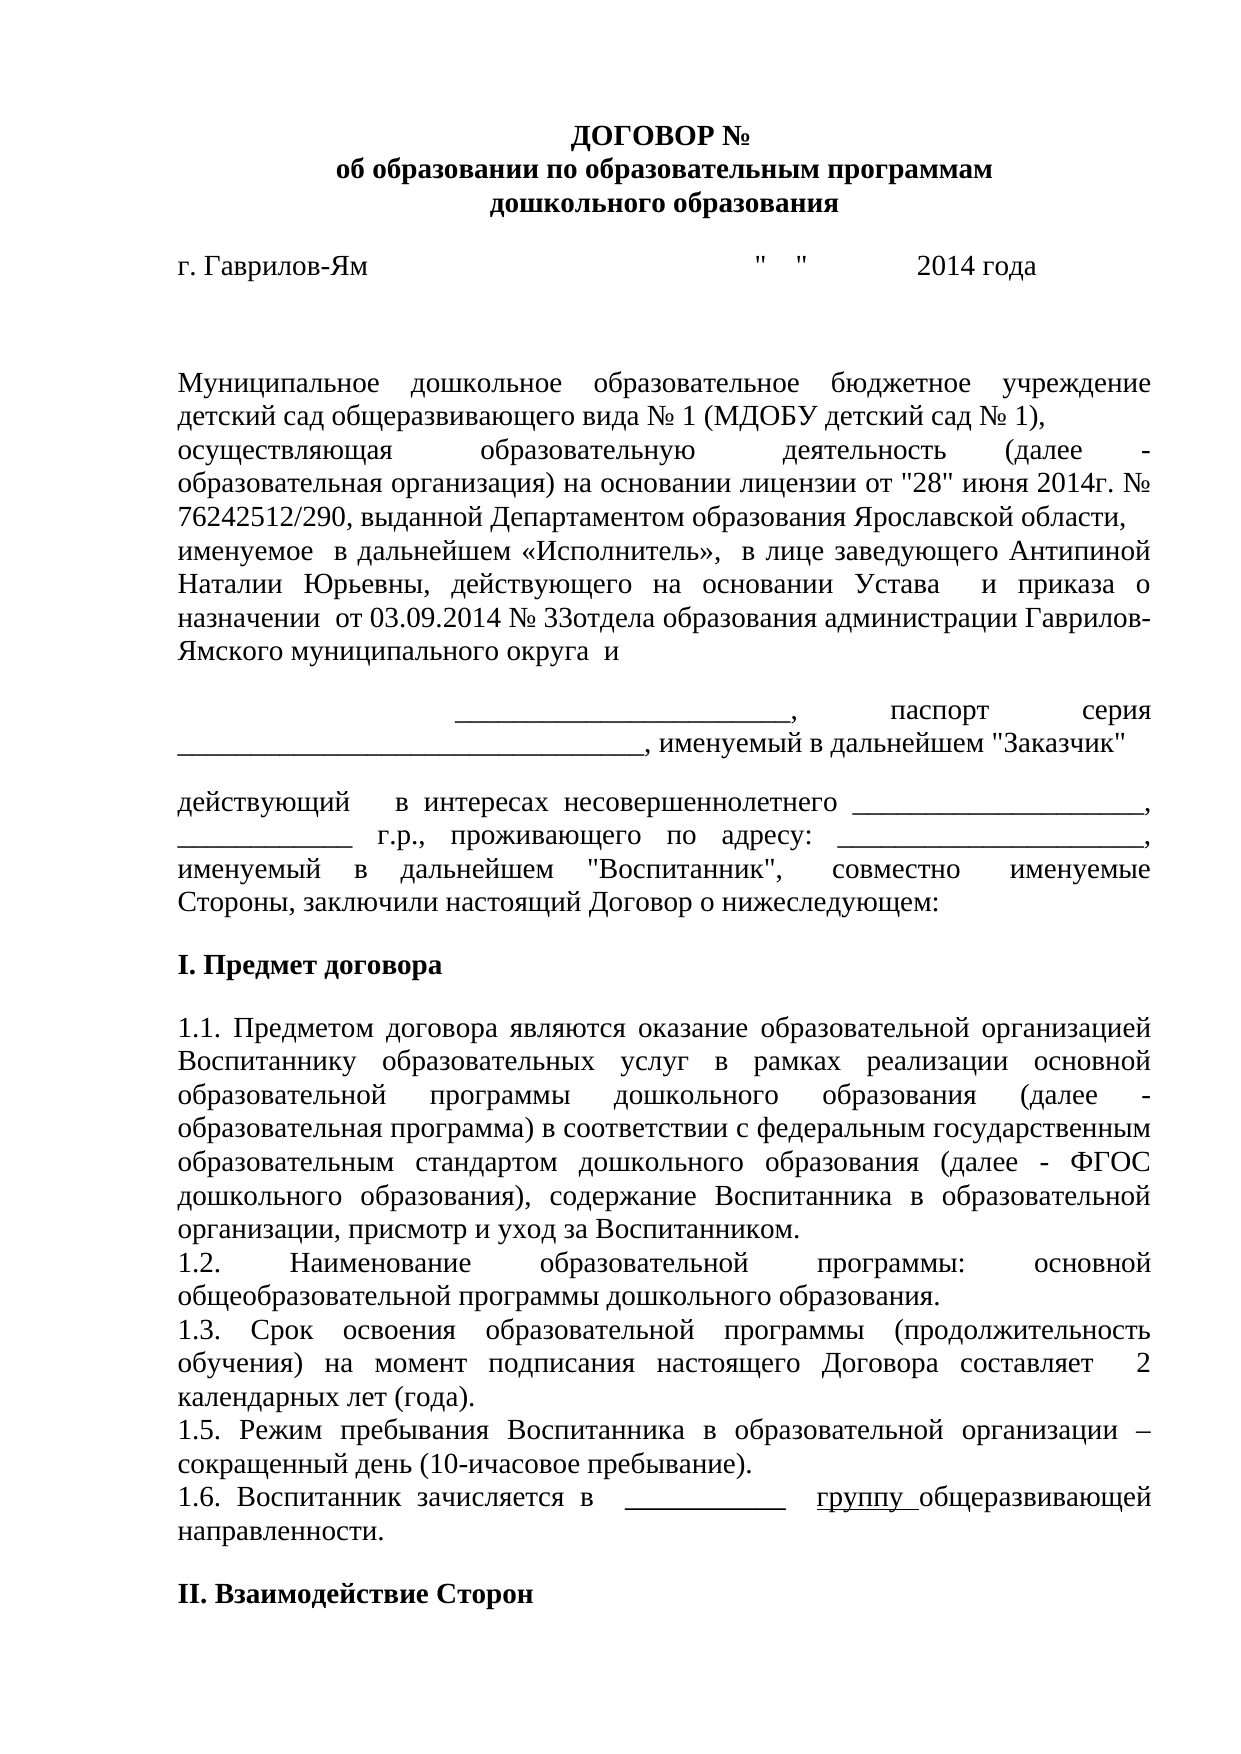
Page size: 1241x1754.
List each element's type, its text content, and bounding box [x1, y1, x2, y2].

text II. Взаимодействие Сторон [177, 1576, 1152, 1609]
text 1.3. Срок освоения образовательной программы (продолжительность обучения) на момент подписания настоящего Договора составляет 2 календарных лет (года). [177, 1312, 1152, 1412]
text г. Гаврилов-Ям " " 2014 года [177, 248, 1152, 281]
text действующий в интересах несовершеннолетнего ____________________, ____________ г.р., проживающего по адресу: _____________________, именуемый в дальнейшем "Воспитанник", совместно именуемые Стороны, заключили настоящий Договор о нижеследующем: [177, 784, 1152, 918]
text 1.1. Предметом договора являются оказание образовательной организацией Воспитаннику образовательных услуг в рамках реализации основной образовательной программы дошкольного образования (далее - образовательная программа) в соответствии с федеральным государственным образовательным стандартом дошкольного образования (далее - ФГОС дошкольного образования), содержание Воспитанника в образовательной организации, присмотр и уход за Воспитанником. [177, 1010, 1152, 1245]
text Муниципальное дошкольное образовательное бюджетное учреждение детский сад общеразвивающего вида № 1 (МДОБУ детский сад № 1), [177, 365, 1152, 432]
text 1.5. Режим пребывания Воспитанника в образовательной организации – сокращенный день (10-ичасовое пребывание). [177, 1412, 1152, 1479]
text 1.2. Наименование образовательной программы: основной общеобразовательной программы дошкольного образования. [177, 1245, 1152, 1312]
text 1.6. Воспитанник зачисляется в ___________ группу общеразвивающей направленности. [177, 1479, 1152, 1547]
text I. Предмет договора [177, 947, 1152, 981]
text ДОГОВОР № об образовании по образовательным программам дошкольного образования [177, 118, 1152, 219]
text осуществляющая образовательную деятельность (далее - образовательная организация) на основании лицензии от "28" июня 2014г. № 76242512/290, выданной Департаментом образования Ярославской области, [177, 432, 1152, 533]
text именуемое в дальнейшем «Исполнитель», в лице заведующего Антипиной Наталии Юрьевны, действующего на основании Устава и приказа о назначении от 03.09.2014 № 33отдела образования администрации Гаврилов-Ямского муниципального округа и [177, 533, 1152, 667]
text _______________________, паспорт серия ________________________________, именуемый в дальнейшем "Заказчик" [177, 692, 1152, 759]
